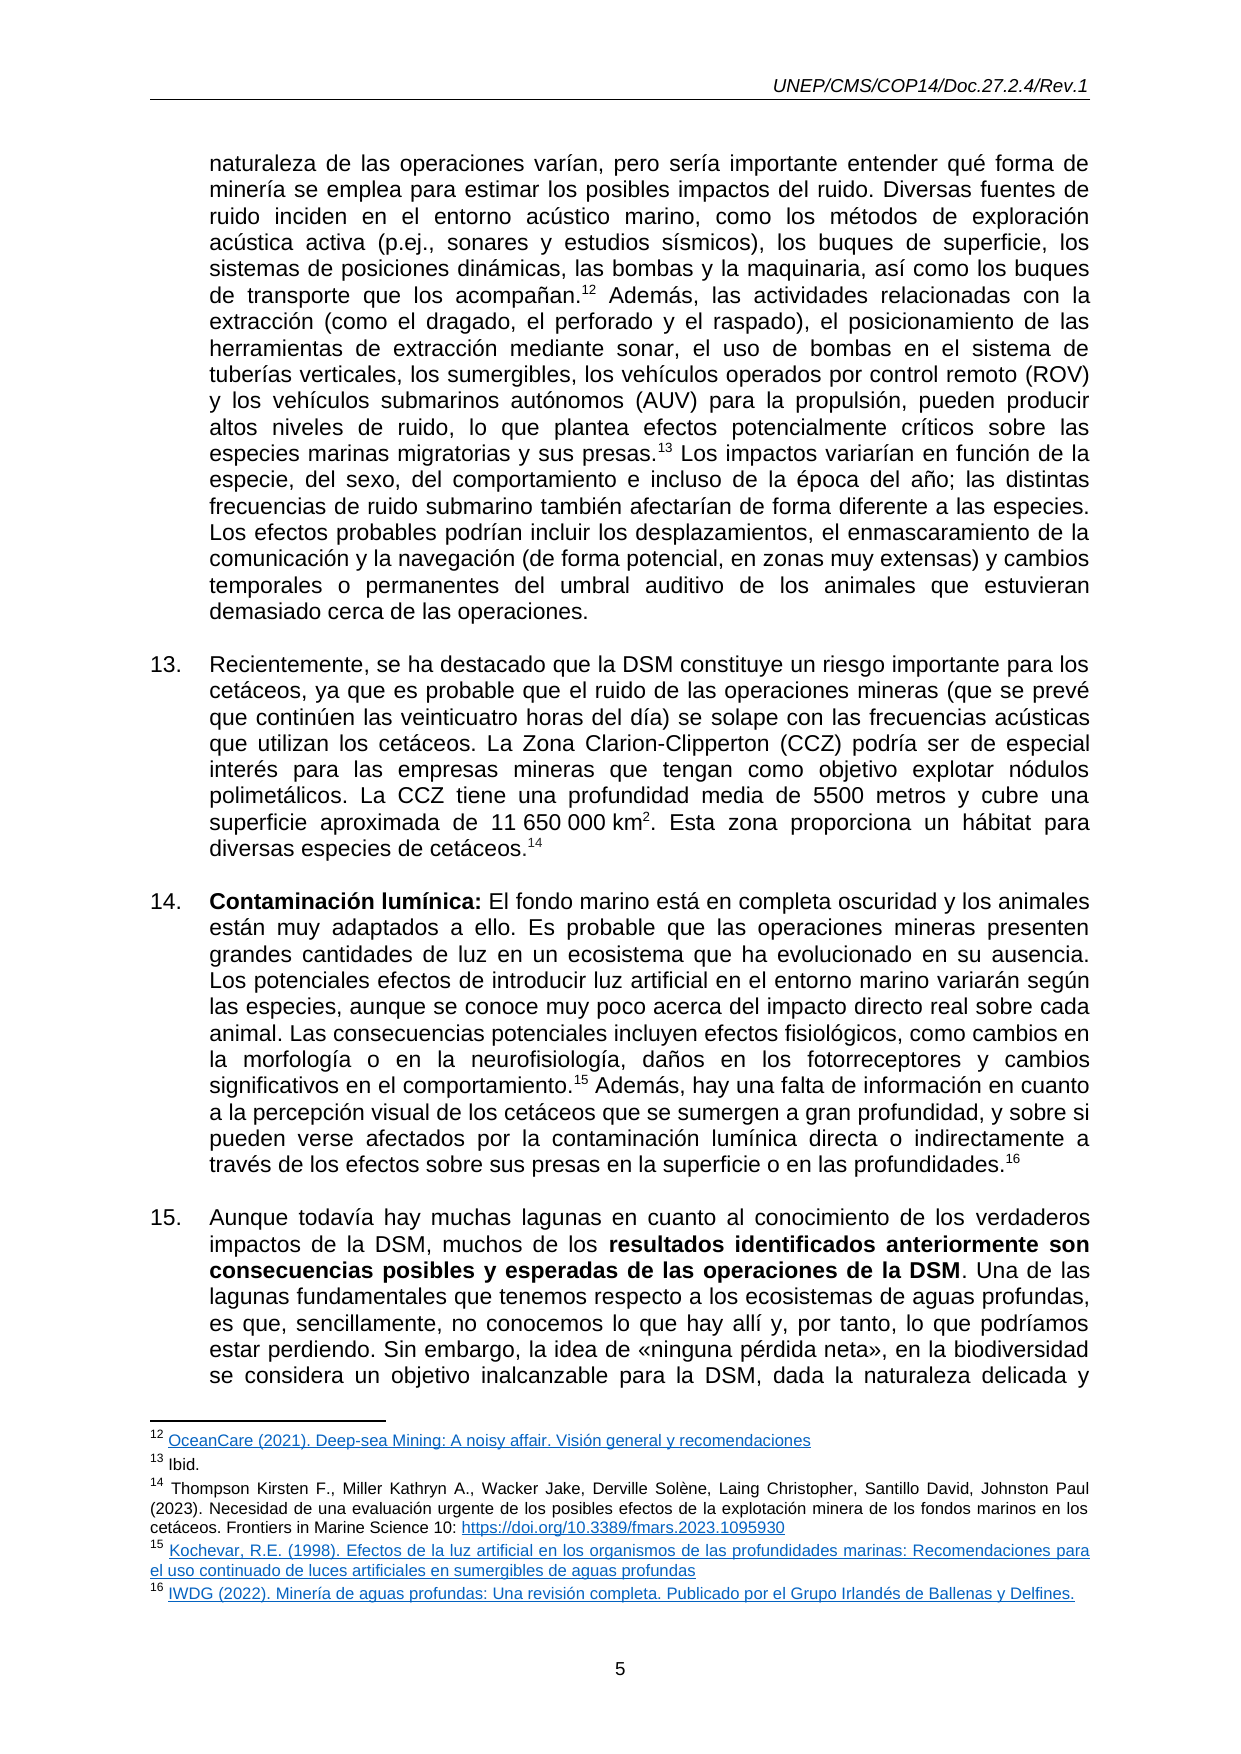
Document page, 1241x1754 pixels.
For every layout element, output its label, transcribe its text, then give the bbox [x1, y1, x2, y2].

list Contaminación lumínica: El fondo marino está en completa oscuridad y los animales están muy adaptados a ello. Es probable que las operaciones mineras presenten grandes cantidades de luz en un ecosistema que ha evolucionado en su ausencia. Los potenciales efectos de introducir luz artificial en el entorno marino variarán según las especies, aunque se conoce muy poco acerca del impacto directo real sobre cada animal. Las consecuencias potenciales incluyen efectos fisiológicos, como cambios en la morfología o en la neurofisiología, daños en los fotorreceptores y cambios significativos en el comportamiento. Además, hay una falta de información en cuanto a la percepción visual de los cetáceos que se sumergen a gran profundidad, y sobre si pueden verse afectados por la contaminación lumínica directa o indirectamente a través de los efectos sobre sus presas en la superficie o en las profundidades. [150, 888, 1090, 1178]
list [150, 150, 1090, 624]
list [150, 1204, 1090, 1389]
list Recientemente, se ha destacado que la DSM constituye un riesgo importante para los cetáceos, ya que es probable que el ruido de las operaciones mineras (que se prevé que continúen las veinticuatro horas del día) se solape con las frecuencias acústicas que utilizan los cetáceos. La Zona Clarion-Clipperton (CCZ) podría ser de especial interés para las empresas mineras que tengan como objetivo explotar nódulos polimetálicos. La CCZ tiene una profundidad media de 5500 metros y cubre una superficie aproximada de 11 650 000 km2. Esta zona proporciona un hábitat para diversas especies de cetáceos. [150, 651, 1090, 862]
